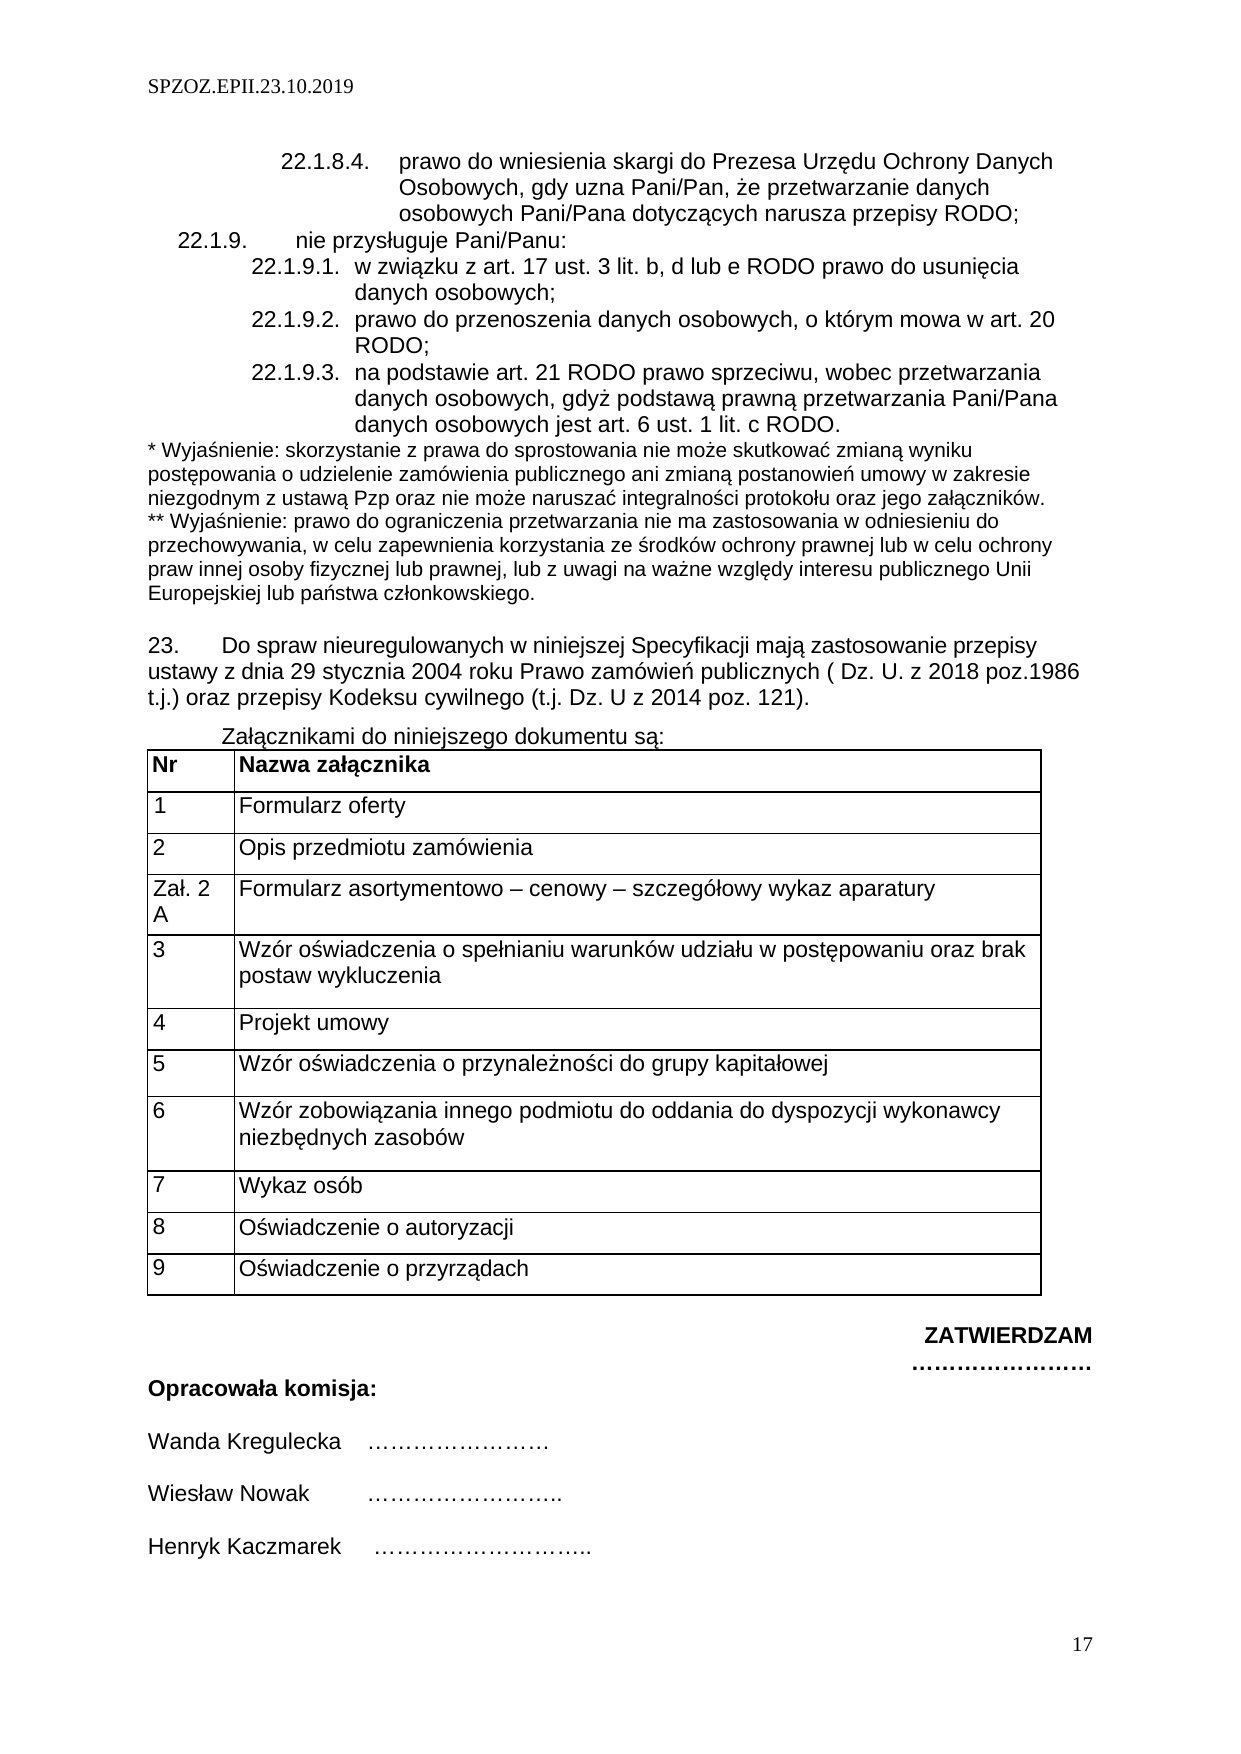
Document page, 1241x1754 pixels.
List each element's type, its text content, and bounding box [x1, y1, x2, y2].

text ** Wyjaśnienie: prawo do ograniczenia przetwarzania nie ma zastosowania w odniesieniu do przechowywania, w celu zapewnienia korzystania ze środków ochrony prawnej lub w celu ochrony praw innej osoby fizycznej lub prawnej, lub z uwagi na ważne względy interesu publicznego Unii Europejskiej lub państwa członkowskiego. [148, 509, 1093, 605]
table_cell 9 [148, 1255, 234, 1294]
table_cell Projekt umowy [235, 1009, 1040, 1049]
table_cell 8 [148, 1213, 234, 1253]
table_header Nr [148, 751, 234, 791]
table_cell Formularz asortymentowo – cenowy – szczegółowy wykaz aparatury [235, 875, 1040, 934]
text Opracowała komisja: [148, 1375, 1093, 1401]
table_cell 6 [148, 1097, 234, 1170]
table_cell Wzór oświadczenia o przynależności do grupy kapitałowej [235, 1051, 1040, 1096]
list prawo do przenoszenia danych osobowych, o którym mowa w art. 20 RODO; [251, 306, 1093, 358]
table_cell 2 [148, 834, 234, 873]
table_cell Wzór zobowiązania innego podmiotu do oddania do dyspozycji wykonawcy niezbędnych zasobów [235, 1097, 1040, 1170]
list nie przysługuje Pani/Panu: [177, 227, 1093, 253]
table_cell 5 [148, 1051, 234, 1096]
table_cell Wzór oświadczenia o spełnianiu warunków udziału w postępowaniu oraz brak postaw wykluczenia [235, 936, 1040, 1007]
table_cell Formularz oferty [235, 793, 1040, 832]
table_header Nazwa załącznika [235, 751, 1040, 791]
table_cell Zał. 2 A [148, 875, 234, 934]
text Załącznikami do niniejszego dokumentu są: [148, 723, 1093, 749]
table_cell 1 [148, 793, 234, 832]
text Wanda Kregulecka …………………… [148, 1428, 1093, 1454]
table_cell Oświadczenie o przyrządach [235, 1255, 1040, 1294]
text Henryk Kaczmarek ……………………….. [148, 1533, 1093, 1559]
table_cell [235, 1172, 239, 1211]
text ZATWIERDZAM [148, 1322, 1093, 1348]
text …………………… [148, 1348, 1093, 1375]
list w związku z art. 17 ust. 3 lit. b, d lub e RODO prawo do usunięcia danych osobowych; [251, 253, 1093, 306]
list prawo do wniesienia skargi do Prezesa Urzędu Ochrony Danych Osobowych, gdy uzna Pani/Pan, że przetwarzanie danych osobowych Pani/Pana dotyczących narusza przepisy RODO; [281, 148, 1093, 227]
table_cell 3 [148, 936, 234, 1007]
list na podstawie art. 21 RODO prawo sprzeciwu, wobec przetwarzania danych osobowych, gdyż podstawą prawną przetwarzania Pani/Pana danych osobowych jest art. 6 ust. 1 lit. c RODO. [251, 358, 1093, 437]
table_cell Oświadczenie o autoryzacji [235, 1213, 1040, 1253]
list Do spraw nieuregulowanych w niniejszej Specyfikacji mają zastosowanie przepisy ustawy z dnia 29 stycznia 2004 roku Prawo zamówień publicznych ( Dz. U. z 2018 poz.1986 t.j.) oraz przepisy Kodeksu cywilnego (t.j. Dz. U z 2014 poz. 121). [148, 632, 1093, 711]
table_cell Opis przedmiotu zamówienia [235, 834, 1040, 873]
text * Wyjaśnienie: skorzystanie z prawa do sprostowania nie może skutkować zmianą wyniku postępowania o udzielenie zamówienia publicznego ani zmianą postanowień umowy w zakresie niezgodnym z ustawą Pzp oraz nie może naruszać integralności protokołu oraz jego załączników. [148, 437, 1093, 509]
table_cell 7 [148, 1172, 234, 1211]
table_cell 4 [148, 1009, 234, 1049]
text Wiesław Nowak …………………….. [148, 1480, 1093, 1507]
